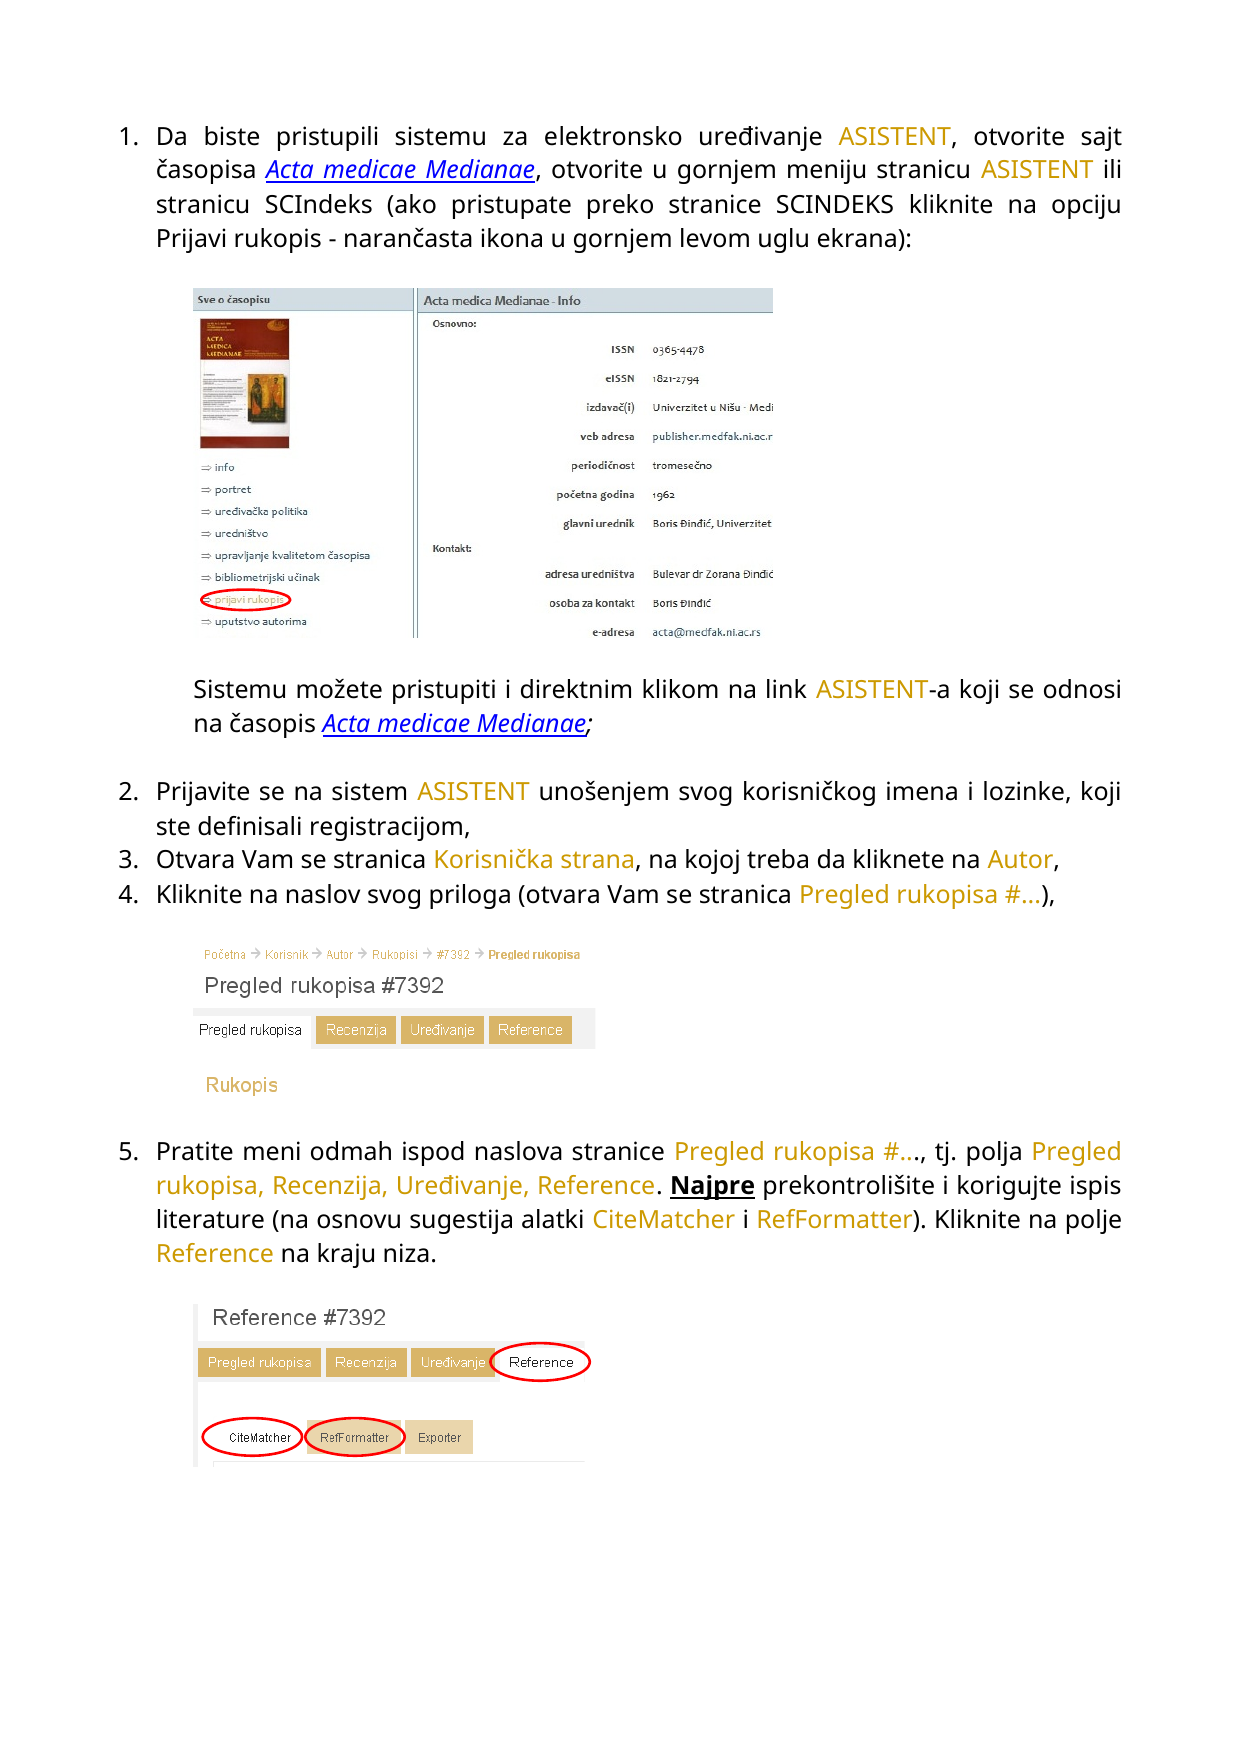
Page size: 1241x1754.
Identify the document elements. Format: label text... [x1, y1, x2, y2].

picture [492, 1345, 585, 1379]
list Pratite meni odmah ispod naslova stranice Pregled rukopisa #..., tj. polja Pregled rukopisa, Recenzija, Uređivanje, Reference. Najpre prekontrolišite i korigujte ispis literature (na osnovu sugestija alatki CiteMatcher i RefFormatter). Kliknite na polje Reference na kraju niza. [118, 1134, 1122, 1270]
picture [193, 944, 596, 1100]
picture [193, 1304, 585, 1467]
list Prijavite se na sistem ASISTENT unošenjem svog korisničkog imena i lozinke, koji ste definisali registracijom, [118, 774, 1122, 842]
list Da biste pristupili sistemu za elektronsko uređivanje ASISTENT, otvorite sajt časopisa Acta medicae Medianae, otvorite u gornjem meniju stranicu ASISTENT ili stranicu SCIndeks (ako pristupate preko stranice SCINDEKS kliknite na opciju Prijavi rukopis - narančasta ikona u gornjem levom uglu ekrana): [118, 118, 1122, 254]
list Otvara Vam se stranica Korisnička strana, na kojoj treba da kliknete na Autor, [118, 842, 1122, 876]
text Sistemu možete pristupiti i direktnim klikom na link ASISTENT-a koji se odnosi na časopis Acta medicae Medianae; [193, 672, 1122, 740]
picture [193, 288, 773, 638]
list Kliknite na naslov svog priloga (otvara Vam se stranica Pregled rukopisa #...), [118, 876, 1122, 910]
